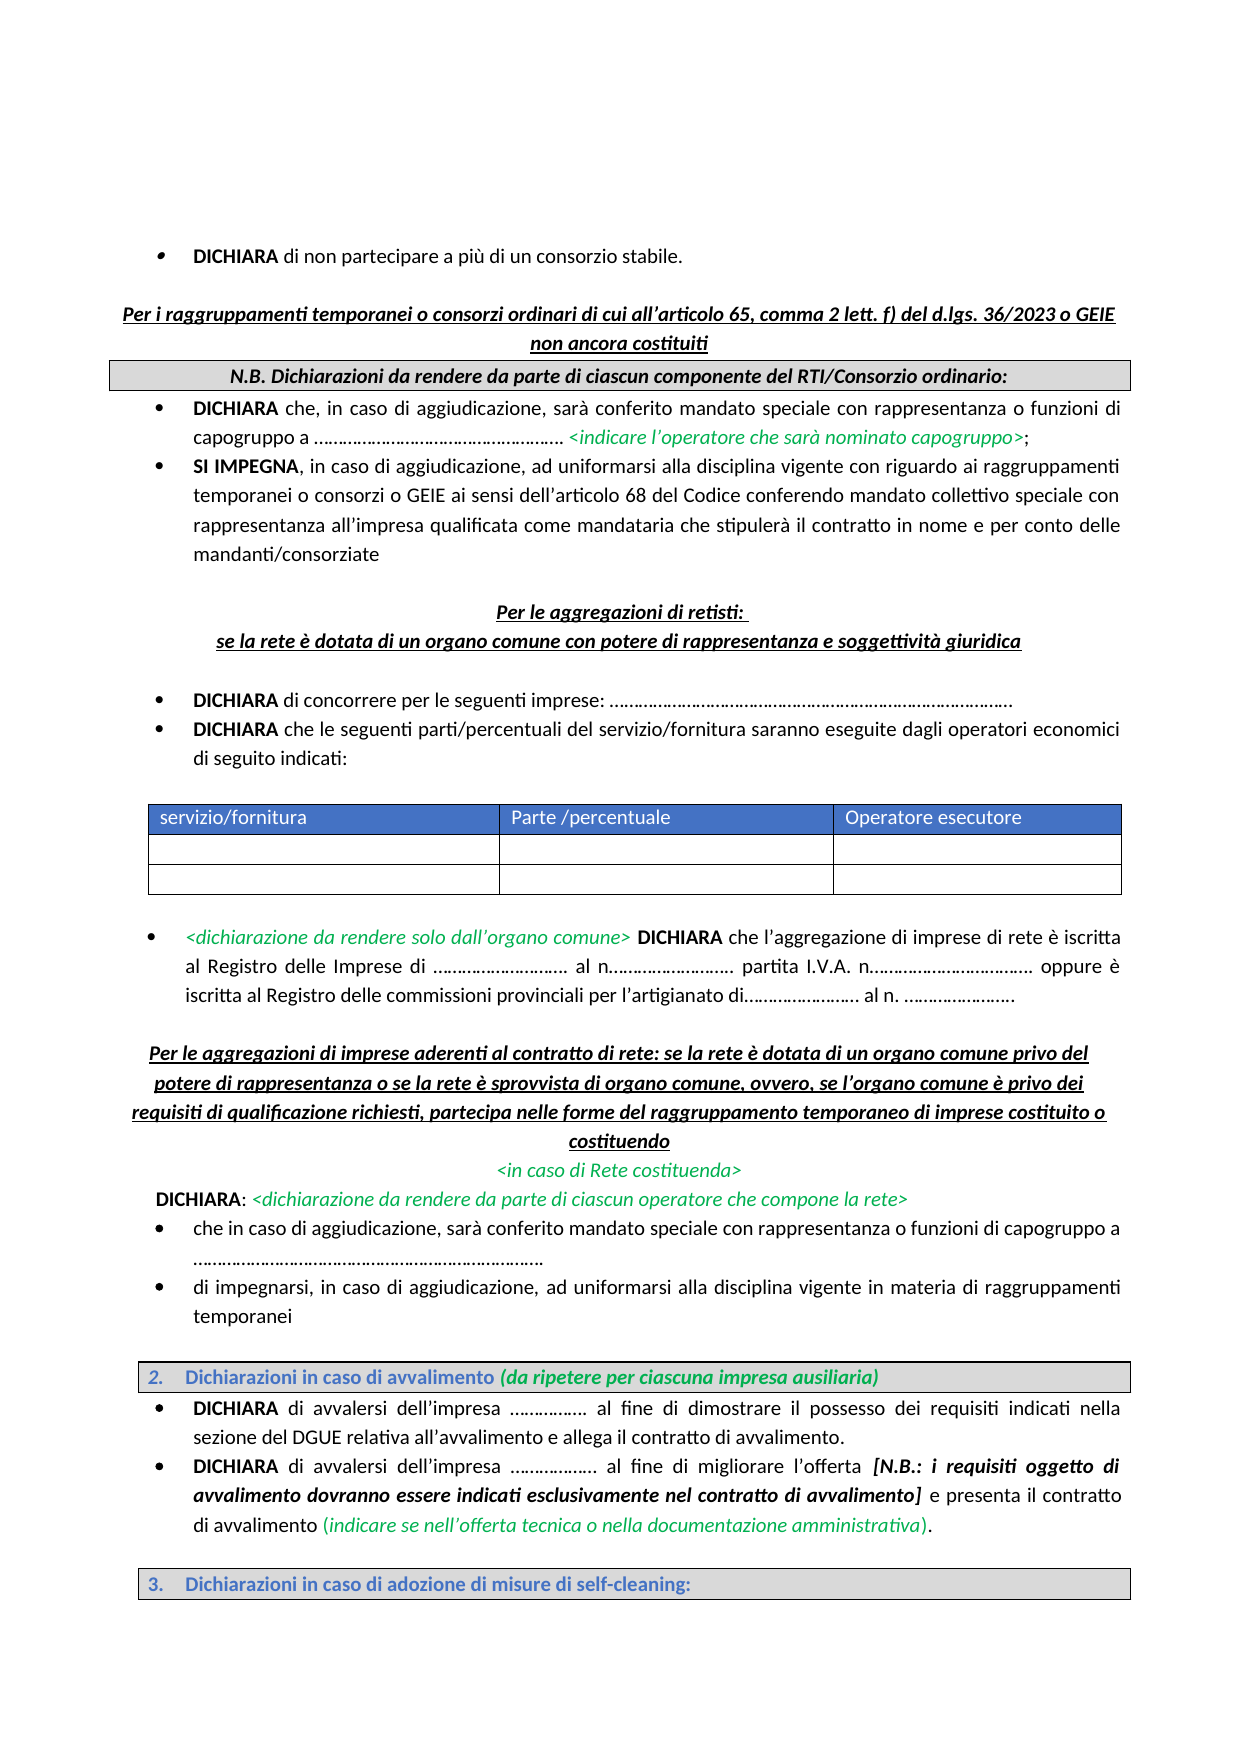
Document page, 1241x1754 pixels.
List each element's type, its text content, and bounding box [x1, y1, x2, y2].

list Dichiarazioni in caso di adozione di misure di self-cleaning: [139, 1569, 1130, 1599]
text se la rete è dotata di un organo comune con potere di rappresentanza e soggettività giuridica [118, 628, 1122, 654]
table_cell [500, 835, 833, 864]
list Dichiarazioni in caso di avvalimento (da ripetere per ciascuna impresa ausiliaria) [139, 1363, 1130, 1392]
list DICHIARA di avvalersi dell’impresa ……………… al fine di migliorare l’offerta [N.B.: i requisiti oggetto di avvalimento dovranno essere indicati esclusivamente nel contratto di avvalimento] e presenta il contratto di avvalimento (indicare se nell’offerta tecnica o nella documentazione amministrativa). [156, 1453, 1122, 1537]
list SI IMPEGNA, in caso di aggiudicazione, ad uniformarsi alla disciplina vigente con riguardo ai raggruppamenti temporanei o consorzi o GEIE ai sensi dell’articolo 68 del Codice conferendo mandato collettivo speciale con rappresentanza all’impresa qualificata come mandataria che stipulerà il contratto in nome e per conto delle mandanti/consorziate [156, 453, 1122, 566]
list DICHIARA che le seguenti parti/percentuali del servizio/fornitura saranno eseguite dagli operatori economici di seguito indicati: [156, 716, 1122, 771]
list DICHIARA di non partecipare a più di un consorzio stabile. [156, 243, 1122, 268]
table_cell [149, 865, 499, 894]
text Per le aggregazioni di imprese aderenti al contratto di rete: se la rete è dotata di un organo comune privo del potere di rappresentanza o se la rete è sprovvista di organo comune, ovvero, se l’organo comune è privo dei requisiti di qualificazione richiesti, partecipa nelle forme del raggruppamento temporaneo di imprese costituito o costituendo [118, 1041, 1122, 1153]
list <dichiarazione da rendere solo dall’organo comune> DICHIARA che l’aggregazione di imprese di rete è iscritta al Registro delle Imprese di ………………………. al n…………………….. partita I.V.A. n……………………………. oppure è iscritta al Registro delle commissioni provinciali per l’artigianato di…………………… al n. ………………….. [148, 924, 1122, 1008]
list che in caso di aggiudicazione, sarà conferito mandato speciale con rappresentanza o funzioni di capogruppo a ………………………………………………………………. [156, 1216, 1122, 1270]
list DICHIARA che, in caso di aggiudicazione, sarà conferito mandato speciale con rappresentanza o funzioni di capogruppo a ……………………………………………. <indicare l’operatore che sarà nominato capogruppo>; [156, 395, 1122, 450]
text N.B. Dichiarazioni da rendere da parte di ciascun componente del RTI/Consorzio ordinario: [110, 361, 1130, 390]
table_cell [834, 835, 1121, 864]
table_cell [149, 835, 499, 864]
text Per le aggregazioni di retisti: [118, 599, 1122, 625]
table_header Parte /percentuale [500, 805, 833, 834]
text Per i raggruppamenti temporanei o consorzi ordinari di cui all’articolo 65, comma 2 lett. f) del d.lgs. 36/2023 o GEIE non ancora costituiti [118, 301, 1122, 356]
list DICHIARA di concorrere per le seguenti imprese: ………………………………………………………………………… [156, 687, 1122, 712]
text <in caso di Rete costituenda> [118, 1157, 1122, 1183]
table_header servizio/fornitura [149, 805, 499, 834]
list DICHIARA di avvalersi dell’impresa ……………. al fine di dimostrare il possesso dei requisiti indicati nella sezione del DGUE relativa all’avvalimento e allega il contratto di avvalimento. [156, 1395, 1122, 1450]
table_header Operatore esecutore [834, 805, 1121, 834]
list di impegnarsi, in caso di aggiudicazione, ad uniformarsi alla disciplina vigente in materia di raggruppamenti temporanei [156, 1274, 1122, 1328]
text DICHIARA: <dichiarazione da rendere da parte di ciascun operatore che compone la rete> [156, 1186, 1122, 1212]
table_cell [834, 865, 1121, 894]
table_cell [500, 865, 833, 894]
